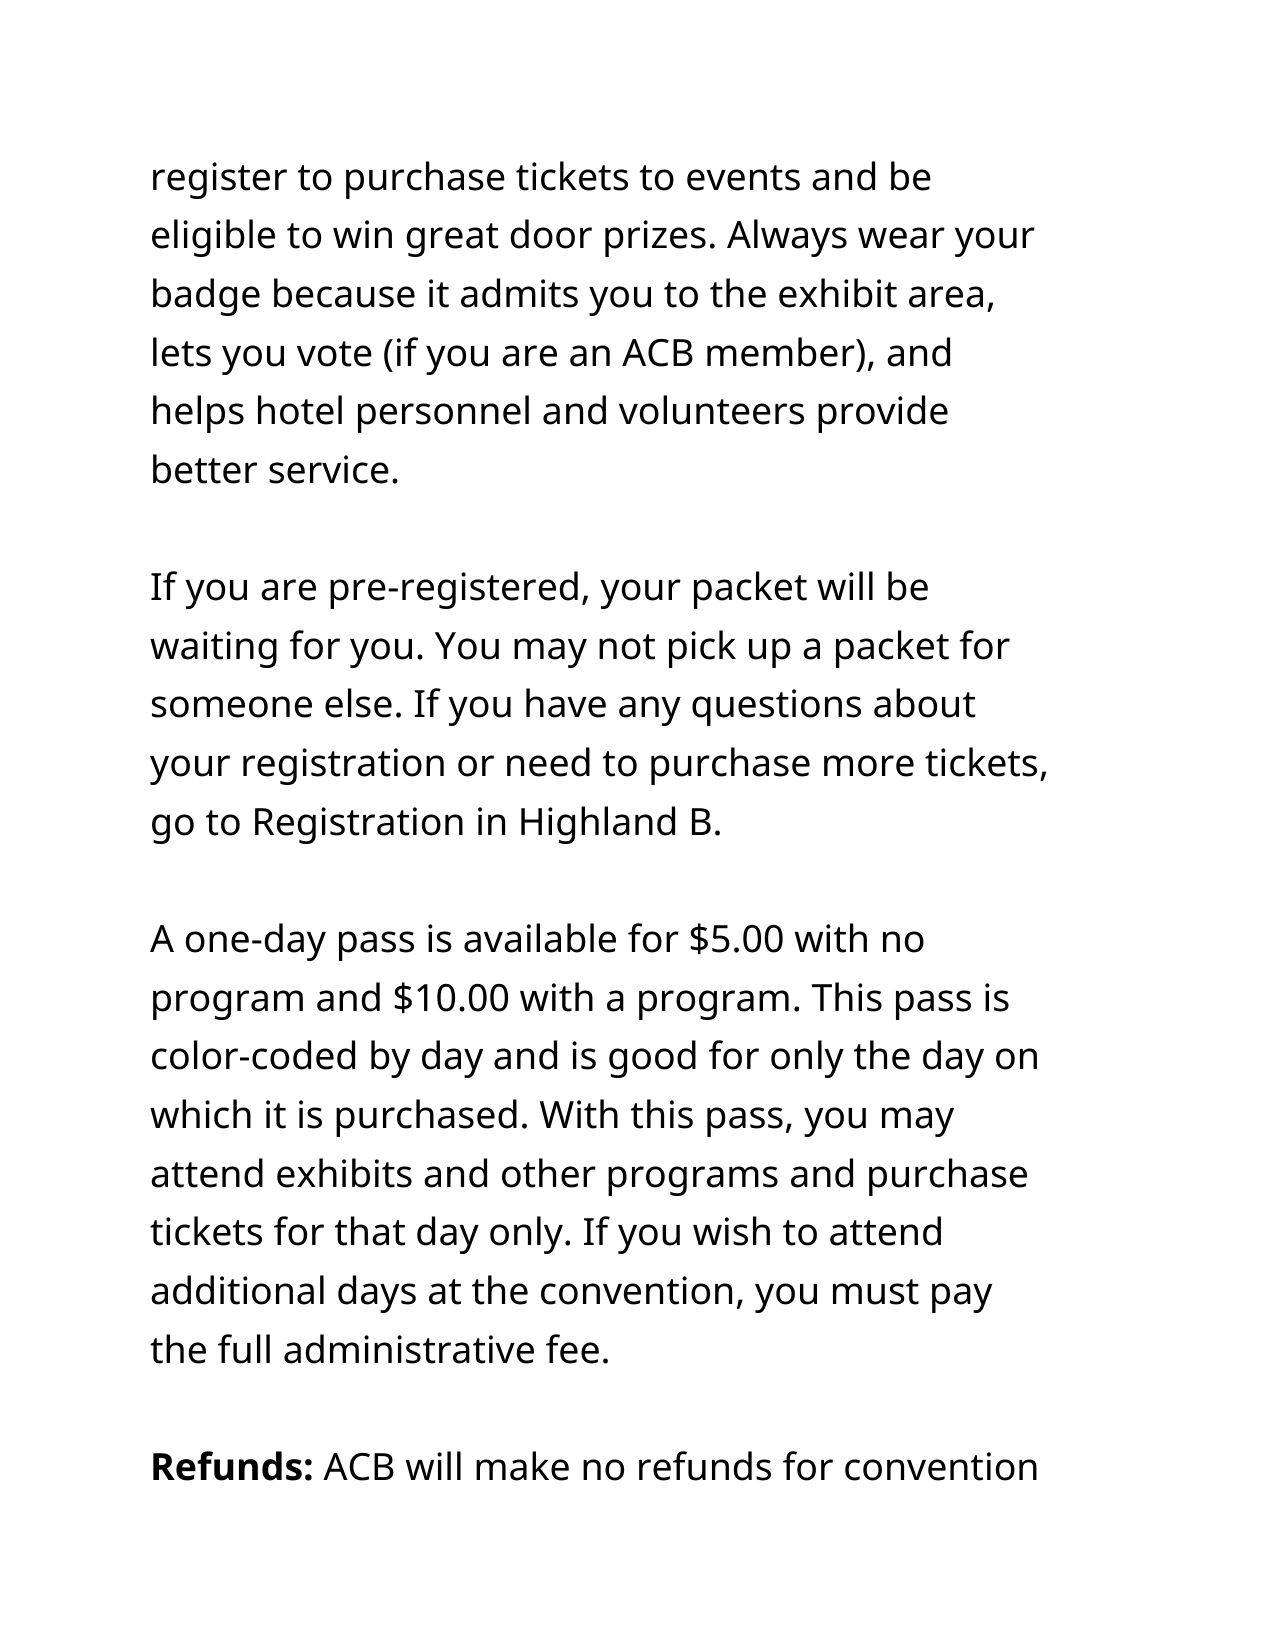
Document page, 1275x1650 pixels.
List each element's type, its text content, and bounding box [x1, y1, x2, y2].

text go to Registration in Highland B. [150, 795, 1125, 846]
text attend exhibits and other programs and purchase [150, 1147, 1125, 1198]
text better service. [150, 443, 1125, 494]
text color-coded by day and is good for only the day on [150, 1030, 1125, 1081]
text eligible to win great door prizes. Always wear your [150, 209, 1125, 260]
text waiting for you. You may not pick up a packet for [150, 619, 1125, 670]
text your registration or need to purchase more tickets, [150, 736, 1125, 787]
text A one-day pass is available for $5.00 with no [150, 912, 1125, 963]
text program and $10.00 with a program. This pass is [150, 971, 1125, 1022]
text register to purchase tickets to events and be [150, 150, 1125, 201]
text Refunds: ACB will make no refunds for convention [150, 1440, 1125, 1491]
text helps hotel personnel and volunteers provide [150, 384, 1125, 436]
text the full administrative fee. [150, 1323, 1125, 1374]
text tickets for that day only. If you wish to attend [150, 1206, 1125, 1257]
text lets you vote (if you are an ACB member), and [150, 326, 1125, 377]
text which it is purchased. With this pass, you may [150, 1088, 1125, 1139]
text badge because it admits you to the exhibit area, [150, 267, 1125, 318]
text If you are pre-registered, your packet will be [150, 561, 1125, 612]
text additional days at the convention, you must pay [150, 1264, 1125, 1315]
text someone else. If you have any questions about [150, 678, 1125, 729]
